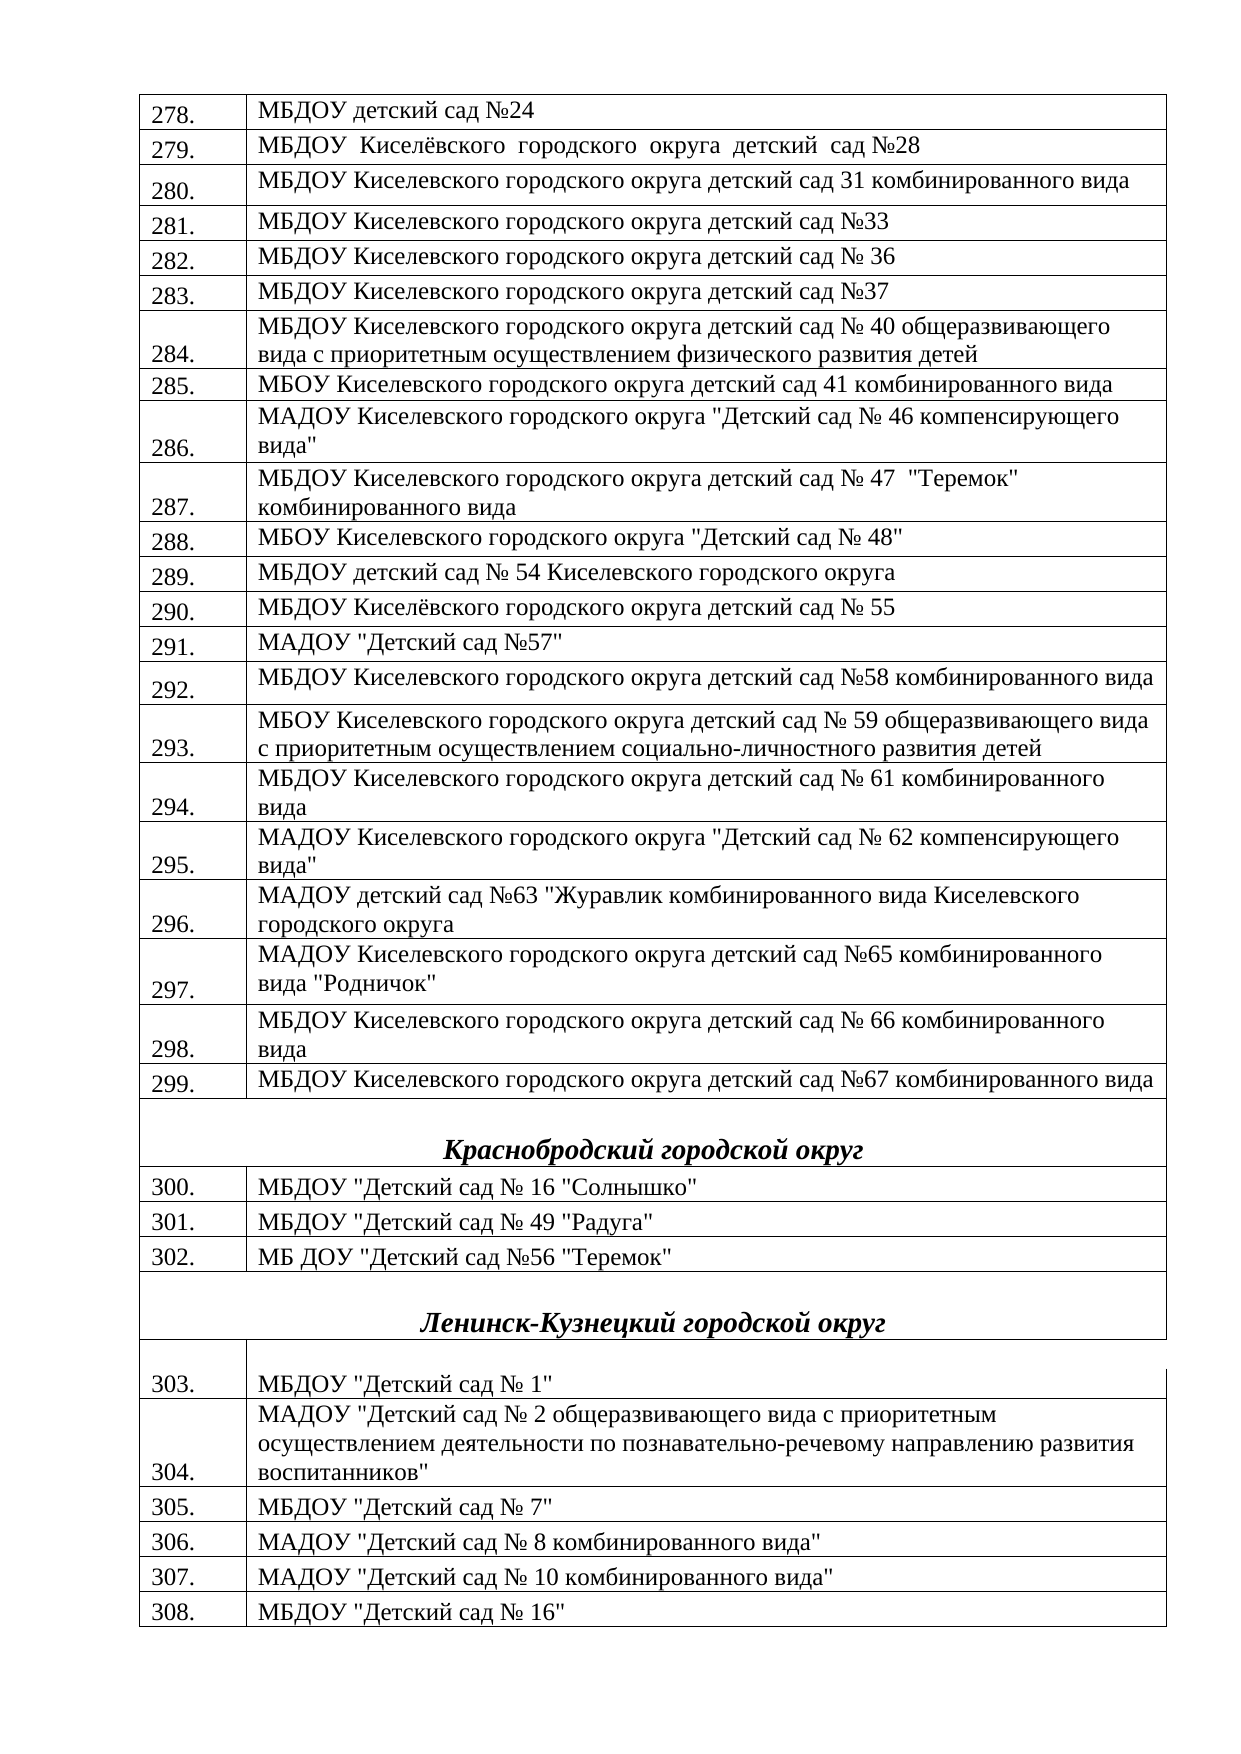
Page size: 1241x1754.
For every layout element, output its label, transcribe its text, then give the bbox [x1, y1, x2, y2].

table_cell 306. [140, 1522, 246, 1556]
table_cell 283. [140, 276, 246, 310]
table_cell МАДОУ "Детский сад №57" [247, 627, 1166, 661]
table_cell МАДОУ "Детский сад № 8 комбинированного вида" [247, 1522, 1166, 1556]
table_cell МАДОУ Киселевского городского округа "Детский сад № 62 компенсирующего вида" [247, 822, 1166, 879]
table_cell МБДОУ Киселевского городского округа детский сад 31 комбинированного вида [247, 165, 1166, 205]
table_cell 290. [140, 592, 246, 626]
table_cell 279. [140, 130, 246, 164]
table_cell МБДОУ Киселевского городского округа детский сад №67 комбинированного вида [247, 1064, 1166, 1097]
table_cell МБДОУ детский сад №24 [247, 95, 1166, 129]
table_cell МАДОУ детский сад №63 "Журавлик комбинированного вида Киселевского городского округа [247, 880, 1166, 938]
table_cell 286. [140, 401, 246, 462]
table_cell 300. [140, 1167, 246, 1201]
table_cell 302. [140, 1237, 246, 1271]
table_cell МБДОУ "Детский сад № 7" [247, 1487, 1166, 1521]
table_cell МБОУ Киселевского городского округа детский сад № 59 общеразвивающего вида с приоритетным осуществлением социально-личностного развития детей [247, 705, 1166, 762]
table_cell МБДОУ "Детский сад № 16 "Солнышко" [247, 1167, 1166, 1201]
table_cell МБДОУ Киселевского городского округа детский сад №58 комбинированного вида [247, 662, 1166, 704]
table_cell 282. [140, 241, 246, 275]
table_cell 301. [140, 1202, 246, 1236]
table_cell 288. [140, 522, 246, 556]
table_cell 298. [140, 1005, 246, 1063]
table_cell МАДОУ "Детский сад № 2 общеразвивающего вида с приоритетным осуществлением деятельности по познавательно-речевому направлению развития воспитанников" [247, 1399, 1166, 1486]
table_cell МБДОУ "Детский сад № 49 "Радуга" [247, 1202, 1166, 1236]
table_cell 295. [140, 822, 246, 879]
table_cell МБОУ Киселевского городского округа "Детский сад № 48" [247, 522, 1166, 556]
table_cell 289. [140, 557, 246, 591]
table_cell МАДОУ Киселевского городского округа "Детский сад № 46 компенсирующего вида" [247, 401, 1166, 462]
table_cell 305. [140, 1487, 246, 1521]
table_cell МБ ДОУ "Детский сад №56 "Теремок" [247, 1237, 1166, 1271]
table_cell МБДОУ Киселевского городского округа детский сад № 66 комбинированного вида [247, 1005, 1166, 1063]
table_cell 308. [140, 1592, 246, 1626]
table_cell МБДОУ Киселевского городского округа детский сад № 40 общеразвивающего вида с приоритетным осуществлением физического развития детей [247, 311, 1166, 368]
table_cell 291. [140, 627, 246, 661]
table_cell МБДОУ Киселевского городского округа детский сад № 47 "Теремок" комбинированного вида [247, 463, 1166, 521]
table_cell Краснобродский городской округ [140, 1099, 1166, 1166]
table_cell 303. [140, 1340, 246, 1398]
table_cell Ленинск-Кузнецкий городской округ [140, 1272, 1166, 1339]
table_cell 287. [140, 463, 246, 521]
table_cell 299. [140, 1064, 246, 1097]
table_cell МБДОУ "Детский сад № 16" [247, 1592, 1166, 1626]
table_cell 296. [140, 880, 246, 938]
table_cell 278. [140, 95, 246, 129]
table_cell МАДОУ "Детский сад № 10 комбинированного вида" [247, 1557, 1166, 1591]
table_cell МБДОУ Киселёвского городского округа детский сад № 55 [247, 592, 1166, 626]
table_cell 280. [140, 165, 246, 205]
table_cell МБОУ Киселевского городского округа детский сад 41 комбинированного вида [247, 369, 1166, 400]
table_cell МБДОУ Киселевского городского округа детский сад № 36 [247, 241, 1166, 275]
table_cell 307. [140, 1557, 246, 1591]
table_cell 281. [140, 206, 246, 240]
table_cell МБДОУ детский сад № 54 Киселевского городского округа [247, 557, 1166, 591]
table_cell МБДОУ "Детский сад № 1" [247, 1369, 1166, 1398]
table_cell МБДОУ Киселевского городского округа детский сад № 61 комбинированного вида [247, 763, 1166, 821]
table_cell 294. [140, 763, 246, 821]
table_cell МБДОУ Киселевского городского округа детский сад №33 [247, 206, 1166, 240]
table_cell 284. [140, 311, 246, 368]
table_cell МБДОУ Киселевского городского округа детский сад №37 [247, 276, 1166, 310]
table_cell 293. [140, 705, 246, 762]
table_cell МБДОУ Киселёвского городского округа детский сад №28 [247, 130, 1166, 164]
table_cell 304. [140, 1399, 246, 1486]
table_cell 297. [140, 939, 246, 1004]
table_cell 292. [140, 662, 246, 704]
table_cell МАДОУ Киселевского городского округа детский сад №65 комбинированного вида "Родничок" [247, 939, 1166, 1004]
table_cell 285. [140, 369, 246, 400]
